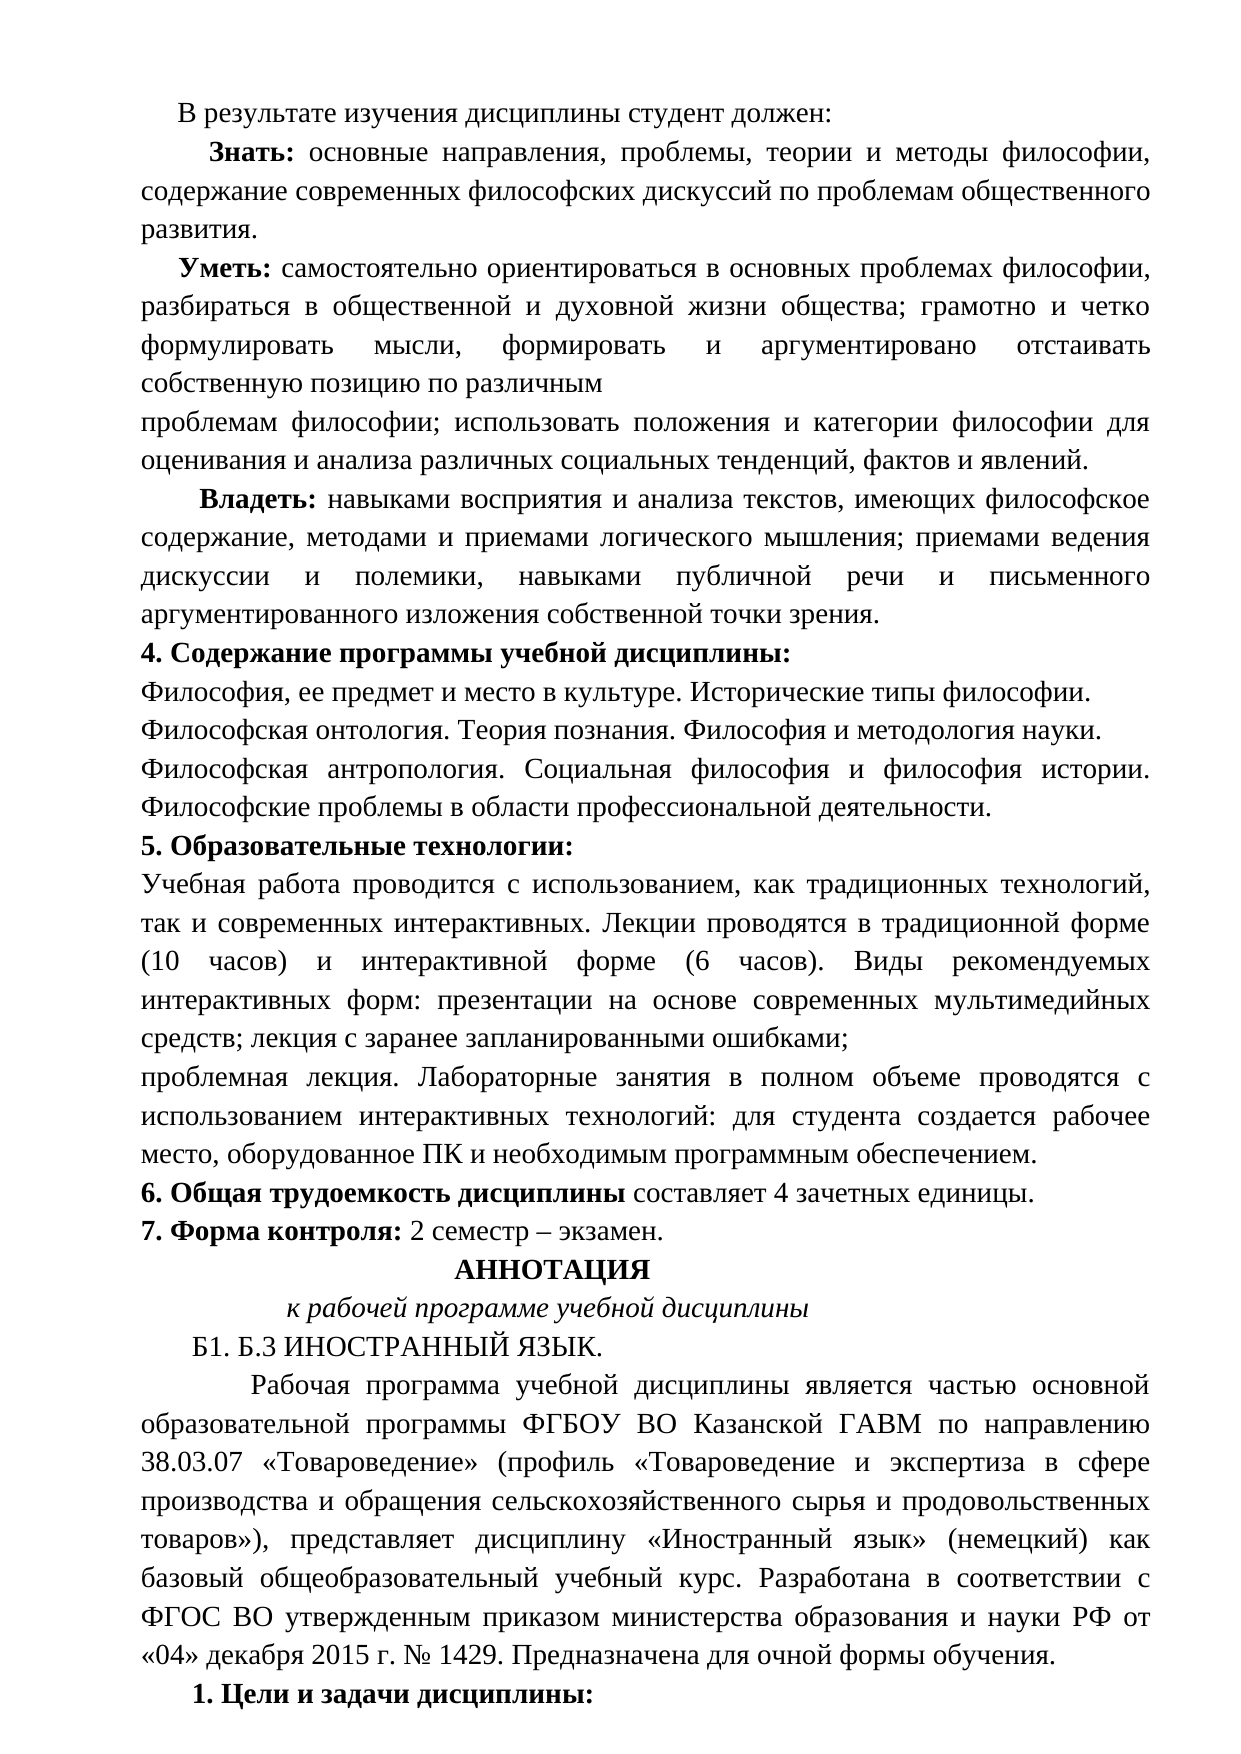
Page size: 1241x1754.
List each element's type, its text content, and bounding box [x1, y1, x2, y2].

text проблемная лекция. Лабораторные занятия в полном объеме проводятся с использованием интерактивных технологий: для студента создается рабочее место, оборудованное ПК и необходимым программным обеспечением. [141, 1059, 1151, 1170]
text В результате изучения дисциплины студент должен: [141, 96, 1151, 129]
text Учебная работа проводится с использованием, как традиционных технологий, так и современных интерактивных. Лекции проводятся в традиционной форме (10 часов) и интерактивной форме (6 часов). Виды рекомендуемых интерактивных форм: презентации на основе современных мультимедийных средств; лекция с заранее запланированными ошибками; [141, 866, 1151, 1054]
text 6. Общая трудоемкость дисциплины составляет 4 зачетных единицы. [141, 1175, 1151, 1208]
text Философская онтология. Теория познания. Философия и методология науки. [141, 712, 1151, 746]
text Уметь: самостоятельно ориентироваться в основных проблемах философии, разбираться в общественной и духовной жизни общества; грамотно и четко формулировать мысли, формировать и аргументировано отстаивать собственную позицию по различным [141, 250, 1151, 399]
text Рабочая программа учебной дисциплины является частью основной образовательной программы ФГБОУ ВО Казанской ГАВМ по направлению 38.03.07 «Товароведение» (профиль «Товароведение и экспертиза в сфере производства и обращения сельскохозяйственного сырья и продовольственных товаров»), представляет дисциплину «Иностранный язык» (немецкий) как базовый общеобразовательный учебный курс. Разработана в соответствии с ФГОС ВО утвержденным приказом министерства образования и науки РФ от «04» декабря 2015 г. № 1429. Предназначена для очной формы обучения. [141, 1367, 1151, 1671]
text Б1. Б.3 ИНОСТРАННЫЙ ЯЗЫК. [141, 1329, 1151, 1362]
text Философия, ее предмет и место в культуре. Исторические типы философии. [141, 674, 1151, 707]
text Знать: основные направления, проблемы, теории и методы философии, содержание современных философских дискуссий по проблемам общественного развития. [141, 134, 1151, 245]
text Философская антропология. Социальная философия и философия истории. Философские проблемы в области профессиональной деятельности. [141, 751, 1151, 823]
text АННОТАЦИЯ [141, 1252, 1151, 1285]
text 7. Форма контроля: 2 семестр – экзамен. [141, 1213, 1151, 1247]
text 4. Содержание программы учебной дисциплины: [141, 635, 1151, 669]
text 1. Цели и задачи дисциплины: [141, 1676, 1151, 1709]
text 5. Образовательные технологии: [141, 828, 1151, 861]
text Владеть: навыками восприятия и анализа текстов, имеющих философское содержание, методами и приемами логического мышления; приемами ведения дискуссии и полемики, навыками публичной речи и письменного аргументированного изложения собственной точки зрения. [141, 481, 1151, 630]
text проблемам философии; использовать положения и категории философии для оценивания и анализа различных социальных тенденций, фактов и явлений. [141, 404, 1151, 476]
text к рабочей программе учебной дисциплины [141, 1290, 1151, 1324]
